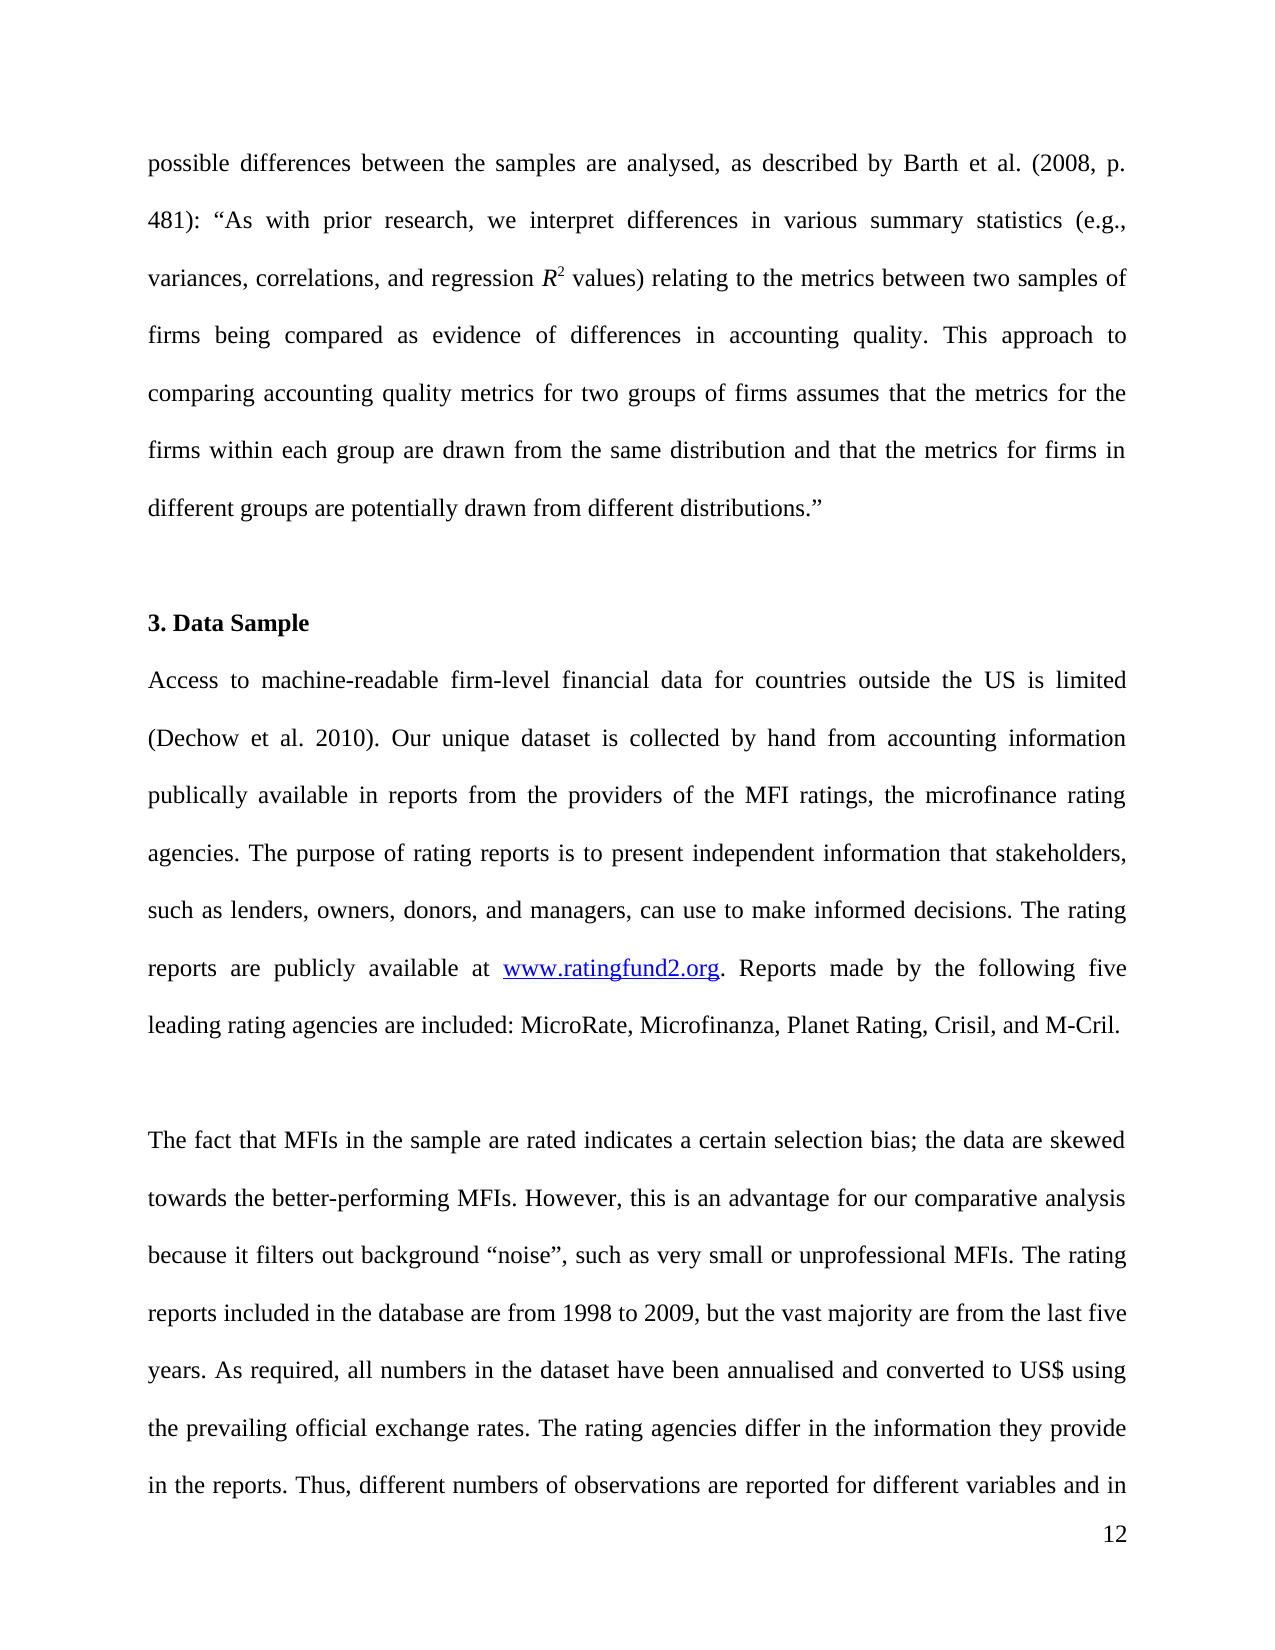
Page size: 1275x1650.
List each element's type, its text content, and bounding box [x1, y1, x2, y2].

text Access to machine-readable firm-level financial data for countries outside the US is limited (Dechow et al. 2010). Our unique dataset is collected by hand from accounting information publically available in reports from the providers of the MFI ratings, the microfinance rating agencies. The purpose of rating reports is to present independent information that stakeholders, such as lenders, owners, donors, and managers, can use to make informed decisions. The rating reports are publicly available at www.ratingfund2.org. Reports made by the following five leading rating agencies are included: MicroRate, Microfinanza, Planet Rating, Crisil, and M-Cril. [148, 665, 1127, 1039]
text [148, 148, 1127, 521]
text 3. Data Sample [148, 608, 1127, 636]
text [148, 1125, 1127, 1499]
